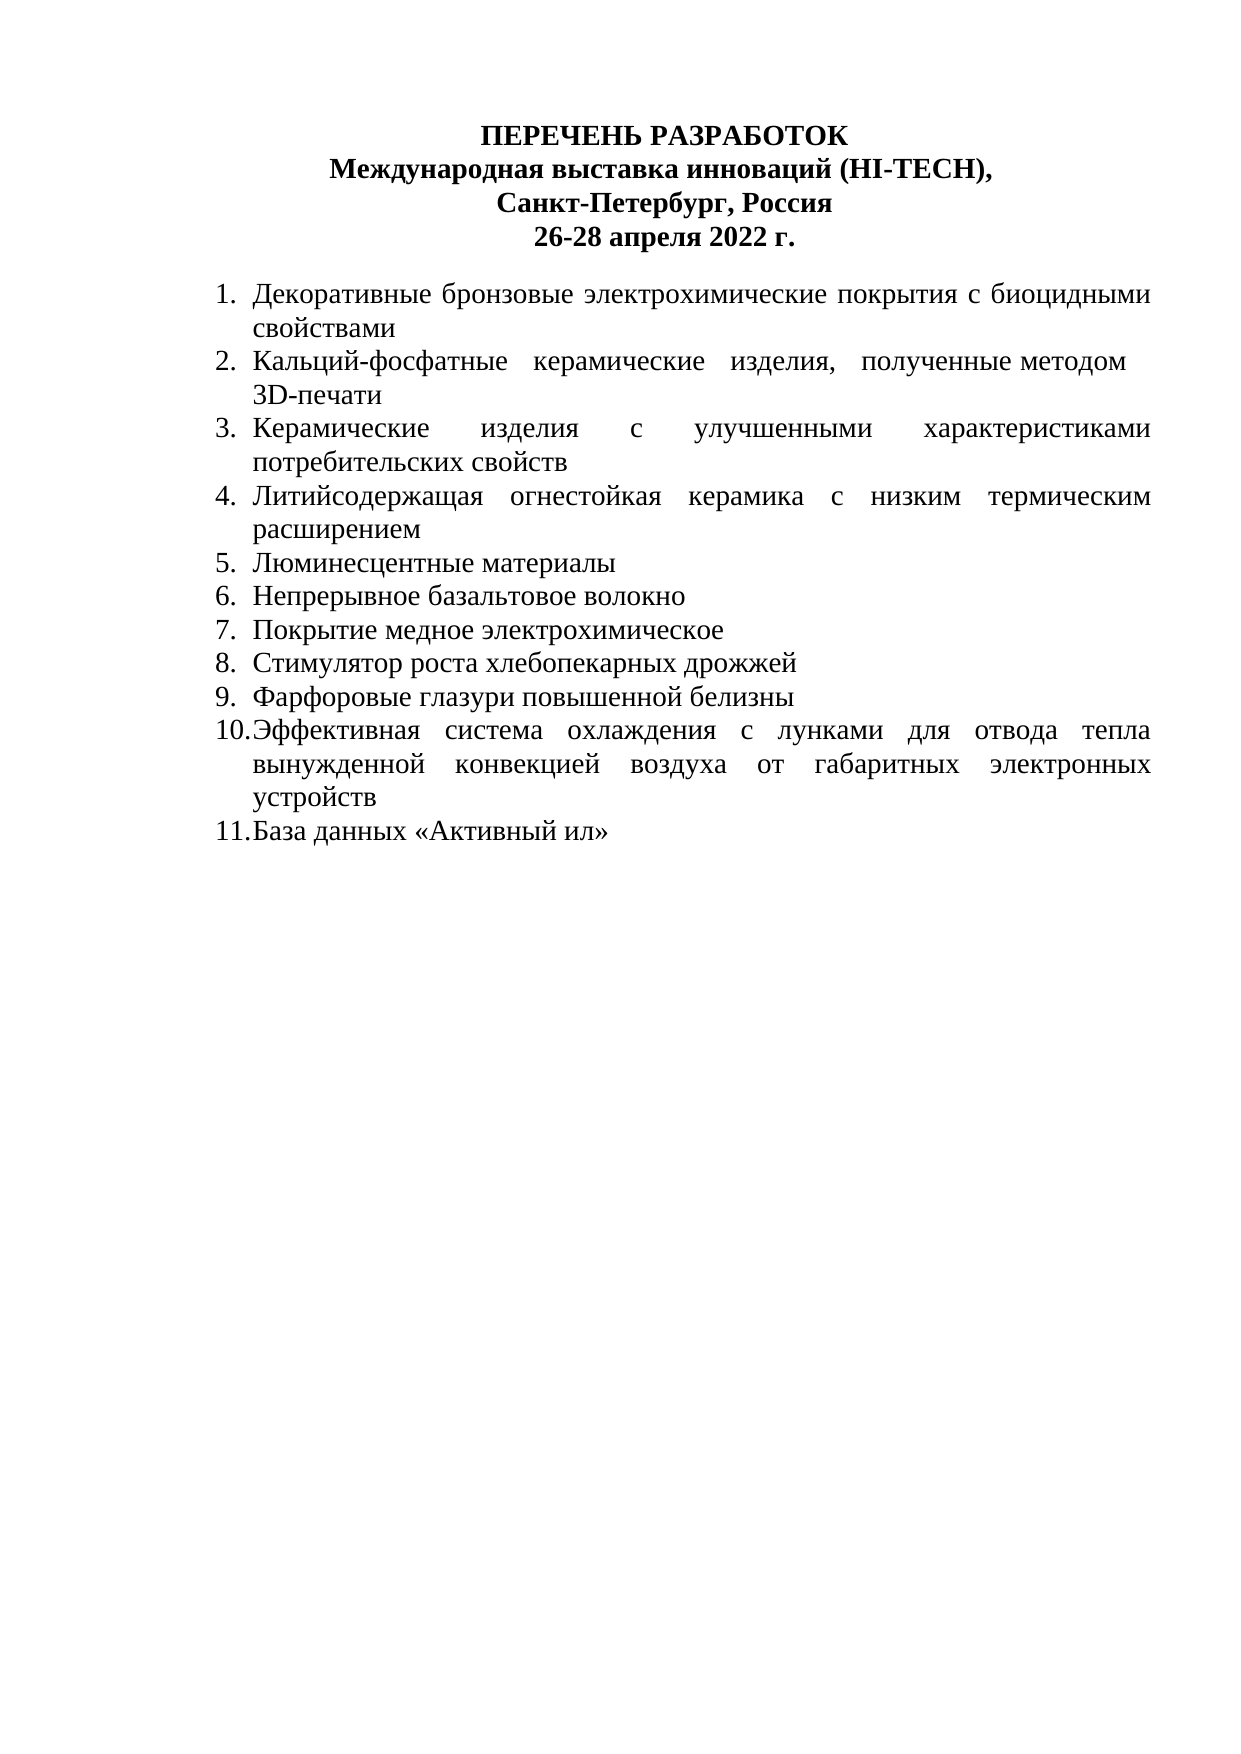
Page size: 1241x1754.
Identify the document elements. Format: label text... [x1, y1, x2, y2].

text Международная выставка инноваций (HI-TECH), Санкт-Петербург, Россия 26-28 апреля 2022 г. [177, 152, 1152, 252]
list Покрытие медное электрохимическое [215, 612, 1152, 645]
list Кальций-фосфатные керамические изделия, полученные методом 3D-печати [215, 343, 1152, 411]
list Фарфоровые глазури повышенной белизны [215, 679, 1152, 712]
list База данных «Активный ил» [215, 813, 1152, 847]
list Эффективная система охлаждения с лунками для отвода тепла вынужденной конвекцией воздуха от габаритных электронных устройств [215, 712, 1152, 813]
list Декоративные бронзовые электрохимические покрытия с биоцидными свойствами [215, 276, 1152, 343]
list Непрерывное базальтовое волокно [215, 578, 1152, 612]
list Стимулятор роста хлебопекарных дрожжей [215, 645, 1152, 679]
list Керамические изделия с улучшенными характеристиками потребительских свойств [215, 411, 1152, 478]
list Литийсодержащая огнестойкая керамика с низким термическим расширением [215, 478, 1152, 545]
text ПЕРЕЧЕНЬ РАЗРАБОТОК [177, 118, 1152, 152]
list Люминесцентные материалы [215, 545, 1152, 578]
